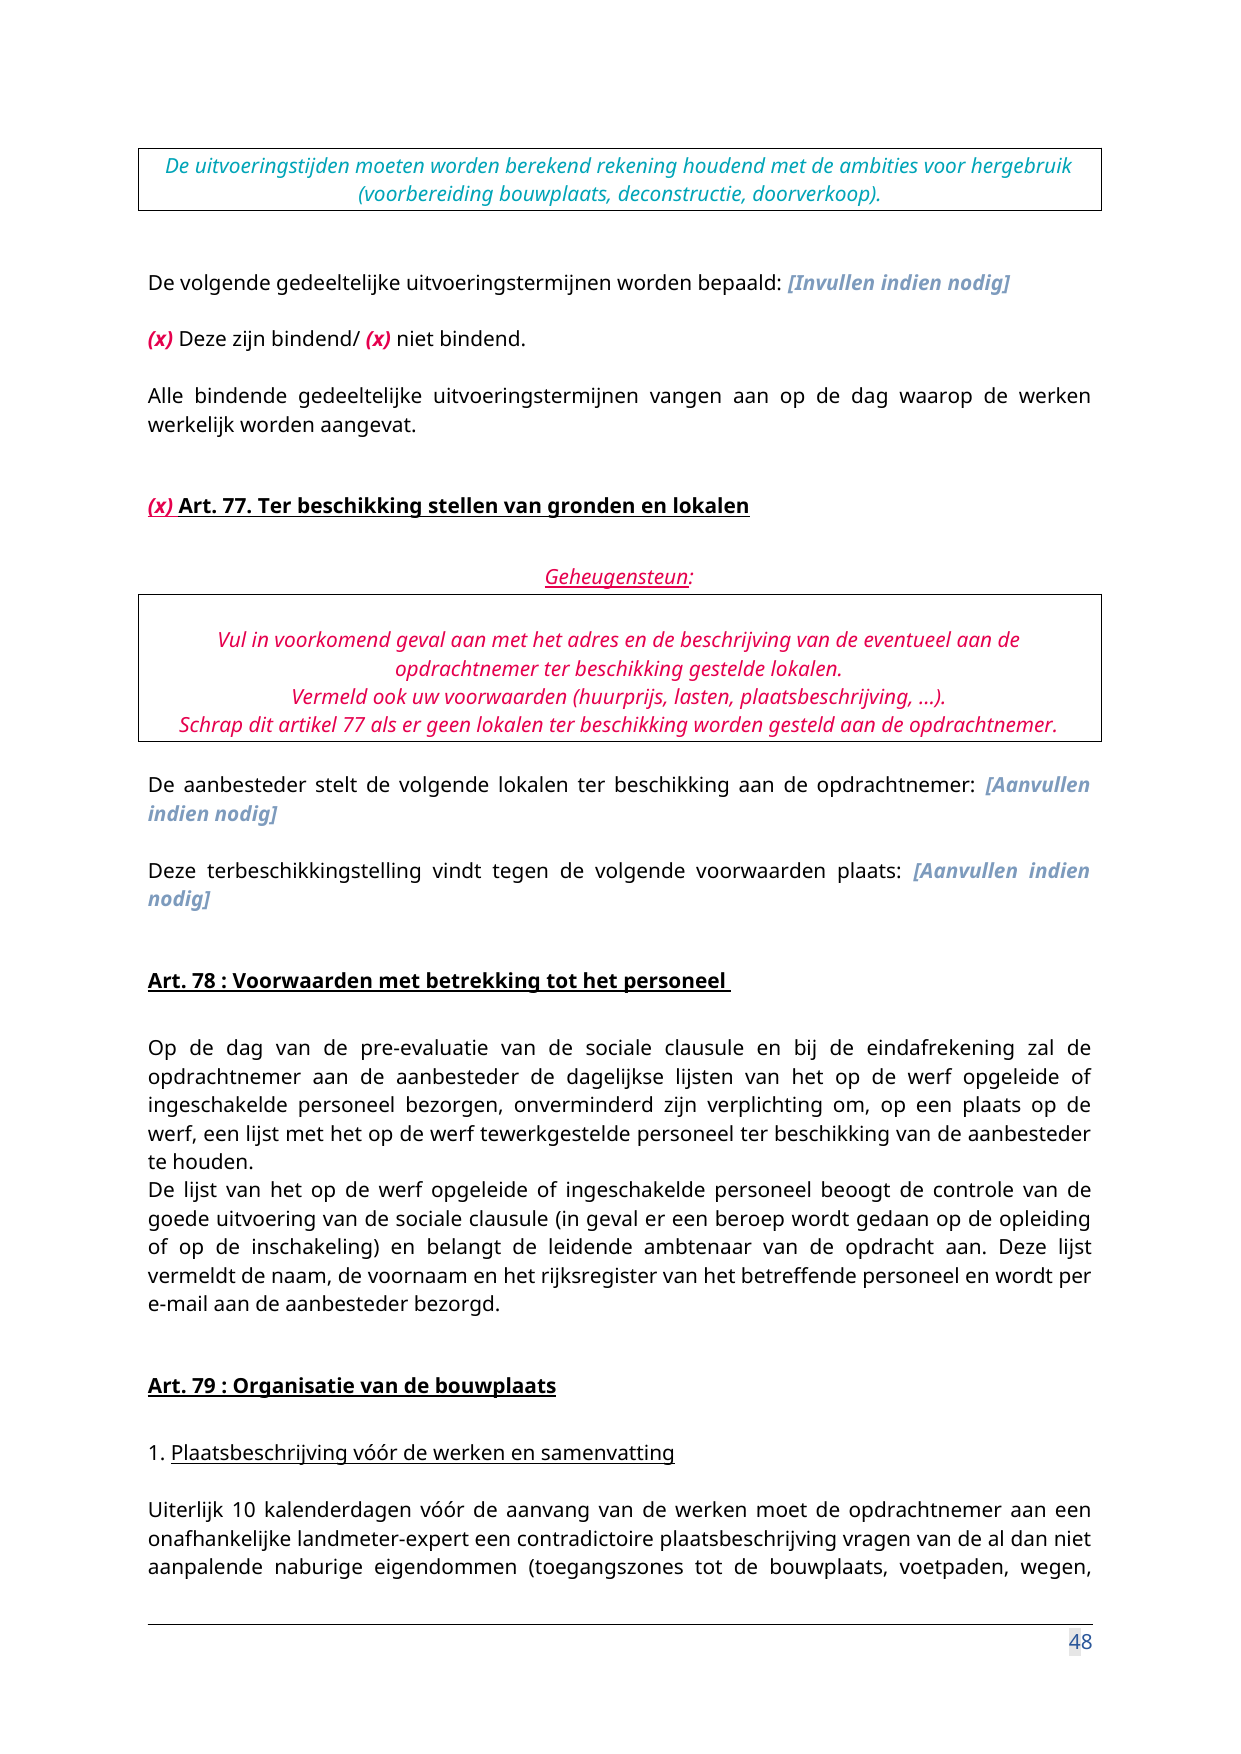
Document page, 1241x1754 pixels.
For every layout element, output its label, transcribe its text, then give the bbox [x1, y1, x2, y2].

text Geheugensteun: [138, 559, 1102, 594]
text De volgende gedeeltelijke uitvoeringstermijnen worden bepaald: [Invullen indien nodig] [148, 268, 1093, 296]
text Vul in voorkomend geval aan met het adres en de beschrijving van de eventueel aan de opdrachtnemer ter beschikking gestelde lokalen. [148, 625, 1093, 682]
subtitle Art. 78 : Voorwaarden met betrekking tot het personeel [148, 966, 1093, 994]
text Schrap dit artikel 77 als er geen lokalen ter beschikking worden gesteld aan de opdrachtnemer. [139, 707, 1101, 741]
subtitle (x) Art. 77. Ter beschikking stellen van gronden en lokalen [148, 492, 1093, 520]
text 1. Plaatsbeschrijving vóór de werken en samenvatting [148, 1438, 1093, 1467]
text De lijst van het op de werf opgeleide of ingeschakelde personeel beoogt de controle van de goede uitvoering van de sociale clausule (in geval er een beroep wordt gedaan op de opleiding of op de inschakeling) en belangt de leidende ambtenaar van de opdracht aan. Deze lijst vermeldt de naam, de voornaam en het rijksregister van het betreffende personeel en wordt per e-mail aan de aanbesteder bezorgd. [148, 1176, 1093, 1318]
text De aanbesteder stelt de volgende lokalen ter beschikking aan de opdrachtnemer: [Aanvullen indien nodig] [148, 771, 1093, 827]
text Op de dag van de pre-evaluatie van de sociale clausule en bij de eindafrekening zal de opdrachtnemer aan de aanbesteder de dagelijkse lijsten van het op de werf opgeleide of ingeschakelde personeel bezorgen, onverminderd zijn verplichting om, op een plaats op de werf, een lijst met het op de werf tewerkgestelde personeel ter beschikking van de aanbesteder te houden. [148, 1033, 1093, 1176]
text Vermeld ook uw voorwaarden (huurprijs, lasten, plaatsbeschrijving, …). [148, 682, 1093, 707]
text Deze terbeschikkingstelling vindt tegen de volgende voorwaarden plaats: [Aanvullen indien nodig] [148, 856, 1093, 913]
text (x) Deze zijn bindend/ (x) niet bindend. [148, 324, 1093, 353]
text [148, 1495, 1093, 1581]
text De uitvoeringstijden moeten worden berekend rekening houdend met de ambities voor hergebruik (voorbereiding bouwplaats, deconstructie, doorverkoop). [139, 149, 1101, 210]
text Alle bindende gedeeltelijke uitvoeringstermijnen vangen aan op de dag waarop de werken werkelijk worden aangevat. [148, 381, 1093, 438]
subtitle Art. 79 : Organisatie van de bouwplaats [148, 1371, 1093, 1400]
